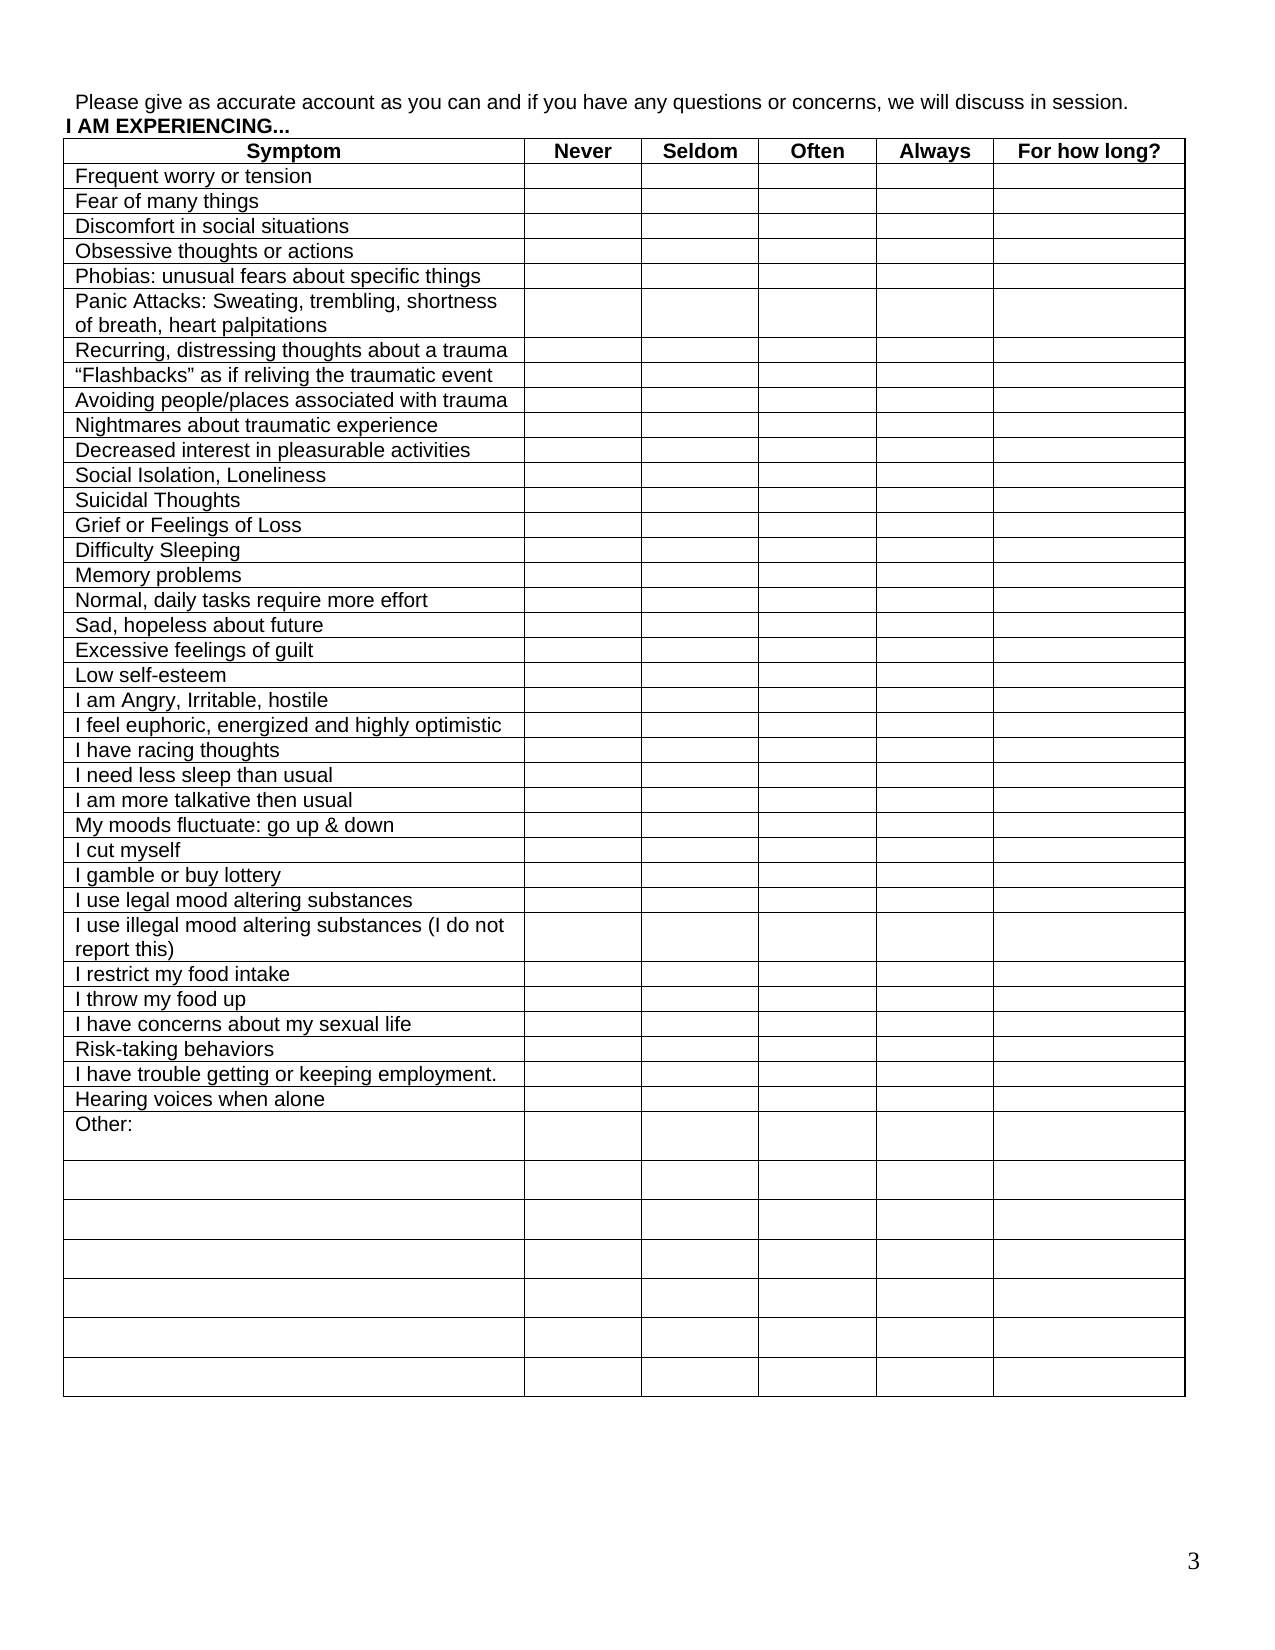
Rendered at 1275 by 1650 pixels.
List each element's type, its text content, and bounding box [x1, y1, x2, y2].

table_cell [525, 189, 641, 213]
table_cell [642, 538, 758, 562]
table_cell [994, 987, 1184, 1011]
table_cell [994, 1087, 1184, 1111]
table_cell [994, 888, 1184, 912]
table_cell [877, 1037, 993, 1061]
table_cell [994, 1037, 1184, 1061]
table_cell [759, 189, 876, 213]
table_cell [642, 863, 758, 887]
table_cell [877, 888, 993, 912]
table_cell [994, 488, 1184, 512]
table_cell [525, 214, 641, 238]
table_cell [994, 513, 1184, 537]
table_cell [877, 962, 993, 986]
table_cell [525, 613, 641, 637]
table_cell [759, 1087, 876, 1111]
table_cell [877, 1200, 993, 1238]
table_cell Fear of many things [64, 189, 524, 213]
table_cell [877, 463, 993, 487]
table_cell [525, 738, 641, 762]
table_cell [525, 638, 641, 662]
table_cell I am Angry, Irritable, hostile [64, 688, 524, 712]
table_cell [994, 438, 1184, 462]
table_cell [877, 838, 993, 862]
table_cell [642, 1087, 758, 1111]
table_cell [759, 538, 876, 562]
table_cell [642, 1318, 758, 1357]
table_cell [525, 363, 641, 387]
table_cell I restrict my food intake [64, 962, 524, 986]
table_cell [877, 1012, 993, 1036]
table_cell [642, 1240, 758, 1278]
table_cell [642, 413, 758, 437]
table_cell [877, 338, 993, 362]
table_cell [994, 1012, 1184, 1036]
table_cell Discomfort in social situations [64, 214, 524, 238]
table_header Never [525, 139, 641, 163]
table_header Often [759, 139, 876, 163]
table_cell [642, 1037, 758, 1061]
table_cell [994, 913, 1184, 961]
table_cell [994, 962, 1184, 986]
table_cell [525, 1037, 641, 1061]
table_cell Suicidal Thoughts [64, 488, 524, 512]
table_cell [994, 388, 1184, 412]
table_cell [642, 214, 758, 238]
table_header Always [877, 139, 993, 163]
table_cell [759, 563, 876, 587]
table_cell [994, 713, 1184, 737]
table_header Symptom [64, 139, 524, 163]
table_cell [642, 1279, 758, 1317]
table_cell [759, 913, 876, 961]
table_cell [525, 763, 641, 787]
table_cell Recurring, distressing thoughts about a trauma [64, 338, 524, 362]
table_cell [642, 738, 758, 762]
table_cell [994, 688, 1184, 712]
table_cell [877, 438, 993, 462]
table_cell Hearing voices when alone [64, 1087, 524, 1111]
table_cell [994, 788, 1184, 812]
table_cell [759, 713, 876, 737]
table_cell [759, 763, 876, 787]
table_cell [877, 189, 993, 213]
table_cell [525, 888, 641, 912]
table_cell My moods fluctuate: go up & down [64, 813, 524, 837]
table_cell [525, 688, 641, 712]
table_cell [877, 663, 993, 687]
table_cell I have racing thoughts [64, 738, 524, 762]
table_cell [877, 613, 993, 637]
table_cell [759, 164, 876, 188]
table_cell [759, 1112, 876, 1160]
table_cell [759, 987, 876, 1011]
table_cell [525, 1200, 641, 1238]
table_cell [759, 588, 876, 612]
table_cell [525, 338, 641, 362]
table_cell [759, 663, 876, 687]
table_cell [994, 663, 1184, 687]
table_cell Risk-taking behaviors [64, 1037, 524, 1061]
table_cell [642, 388, 758, 412]
table_cell [994, 1240, 1184, 1278]
table_cell [642, 888, 758, 912]
table_cell [759, 638, 876, 662]
table_cell [877, 1112, 993, 1160]
table_cell [525, 1161, 641, 1199]
table_cell [64, 1200, 524, 1238]
table_cell [525, 538, 641, 562]
table_cell [642, 363, 758, 387]
table_cell [525, 513, 641, 537]
table_cell [759, 388, 876, 412]
table_cell [994, 538, 1184, 562]
table_cell [994, 838, 1184, 862]
table_cell [877, 1358, 993, 1396]
table_cell [642, 239, 758, 263]
table_header For how long? [994, 139, 1184, 163]
table_cell [642, 663, 758, 687]
table_cell [759, 1200, 876, 1238]
table_cell [642, 338, 758, 362]
table_cell [877, 863, 993, 887]
table_cell [994, 164, 1184, 188]
table_cell [759, 1358, 876, 1396]
table_cell [525, 264, 641, 288]
table_cell [759, 513, 876, 537]
table_cell [642, 638, 758, 662]
table_cell [994, 1200, 1184, 1238]
table_cell [525, 962, 641, 986]
table_cell [877, 638, 993, 662]
table_cell [877, 738, 993, 762]
table_cell [525, 1358, 641, 1396]
table_cell [759, 962, 876, 986]
table_cell I have trouble getting or keeping employment. [64, 1062, 524, 1086]
table_cell [525, 813, 641, 837]
table_cell Frequent worry or tension [64, 164, 524, 188]
table_cell [994, 189, 1184, 213]
table_cell [877, 763, 993, 787]
table_cell [525, 788, 641, 812]
table_cell [877, 214, 993, 238]
table_cell [759, 264, 876, 288]
table_cell [642, 962, 758, 986]
table_cell [525, 863, 641, 887]
table_cell [642, 438, 758, 462]
table_cell [525, 488, 641, 512]
table_cell Sad, hopeless about future [64, 613, 524, 637]
table_cell [64, 1358, 524, 1396]
table_cell [525, 1318, 641, 1357]
table_cell [759, 1012, 876, 1036]
table_cell Decreased interest in pleasurable activities [64, 438, 524, 462]
table_cell [994, 613, 1184, 637]
table_cell [994, 1358, 1184, 1396]
table_cell [525, 1240, 641, 1278]
table_cell [525, 663, 641, 687]
table_cell I gamble or buy lottery [64, 863, 524, 887]
table_cell [877, 413, 993, 437]
table_cell [525, 463, 641, 487]
table_cell [525, 838, 641, 862]
text I AM EXPERIENCING... [66, 114, 1200, 138]
table_cell Phobias: unusual fears about specific things [64, 264, 524, 288]
table_cell [994, 1161, 1184, 1199]
table_cell Other: [64, 1112, 524, 1160]
table_cell [525, 713, 641, 737]
table_cell [642, 913, 758, 961]
table_cell [525, 239, 641, 263]
table_cell [759, 688, 876, 712]
table_cell [994, 588, 1184, 612]
table_cell [759, 838, 876, 862]
table_cell [759, 1279, 876, 1317]
table_cell [642, 588, 758, 612]
table_cell [877, 1062, 993, 1086]
table_cell [525, 438, 641, 462]
table_cell [759, 1062, 876, 1086]
table_cell [994, 264, 1184, 288]
table_cell [525, 164, 641, 188]
table_cell [994, 763, 1184, 787]
table_cell [759, 788, 876, 812]
table_cell [64, 1318, 524, 1357]
table_cell [642, 189, 758, 213]
table_cell [759, 338, 876, 362]
table_cell [759, 888, 876, 912]
text Please give as accurate account as you can and if you have any questions or concerns, we will discuss in session. [75, 90, 1200, 114]
table_cell [877, 688, 993, 712]
table_cell [525, 289, 641, 337]
table_cell [759, 1240, 876, 1278]
table_cell I use legal mood altering substances [64, 888, 524, 912]
table_cell [759, 289, 876, 337]
table_cell [877, 788, 993, 812]
table_cell [642, 463, 758, 487]
table_cell [759, 613, 876, 637]
table_cell [642, 264, 758, 288]
table_cell [877, 1087, 993, 1111]
table_cell [877, 1240, 993, 1278]
table_cell [642, 164, 758, 188]
table_cell I throw my food up [64, 987, 524, 1011]
table_cell [525, 1087, 641, 1111]
table_cell [642, 1200, 758, 1238]
table_cell [525, 913, 641, 961]
table_cell [877, 913, 993, 961]
table_cell [525, 1062, 641, 1086]
table_cell Grief or Feelings of Loss [64, 513, 524, 537]
table_cell [759, 463, 876, 487]
table_cell [642, 1062, 758, 1086]
table_cell Memory problems [64, 563, 524, 587]
table_cell [642, 513, 758, 537]
table_cell [642, 1112, 758, 1160]
table_header Seldom [642, 139, 758, 163]
table_cell Low self-esteem [64, 663, 524, 687]
table_cell [877, 813, 993, 837]
table_cell [642, 688, 758, 712]
table_cell [994, 338, 1184, 362]
table_cell [994, 638, 1184, 662]
table_cell Difficulty Sleeping [64, 538, 524, 562]
table_cell [994, 463, 1184, 487]
table_cell [877, 289, 993, 337]
table_cell [994, 239, 1184, 263]
table_cell [759, 813, 876, 837]
table_cell Obsessive thoughts or actions [64, 239, 524, 263]
table_cell [759, 363, 876, 387]
table_cell [759, 488, 876, 512]
table_cell [877, 164, 993, 188]
table_cell I use illegal mood altering substances (I do not report this) [64, 913, 524, 961]
table_cell Panic Attacks: Sweating, trembling, shortness of breath, heart palpitations [64, 289, 524, 337]
table_cell [994, 1112, 1184, 1160]
table_cell [877, 588, 993, 612]
table_cell [994, 363, 1184, 387]
table_cell Normal, daily tasks require more effort [64, 588, 524, 612]
table_cell [994, 214, 1184, 238]
table_cell [525, 413, 641, 437]
table_cell [759, 438, 876, 462]
table_cell [759, 738, 876, 762]
table_cell [642, 788, 758, 812]
table_cell [759, 863, 876, 887]
table_cell Excessive feelings of guilt [64, 638, 524, 662]
table_cell [642, 713, 758, 737]
table_cell [642, 838, 758, 862]
table_cell [525, 563, 641, 587]
table_cell [525, 1279, 641, 1317]
table_cell [759, 239, 876, 263]
table_cell [994, 738, 1184, 762]
table_cell [994, 563, 1184, 587]
table_cell [525, 987, 641, 1011]
table_cell [759, 1318, 876, 1357]
table_cell [994, 1318, 1184, 1357]
table_cell [759, 1037, 876, 1061]
table_cell [877, 239, 993, 263]
table_cell [525, 1012, 641, 1036]
table_cell [877, 388, 993, 412]
table_cell [642, 763, 758, 787]
table_cell [877, 1279, 993, 1317]
table_cell [877, 713, 993, 737]
table_cell [759, 214, 876, 238]
table_cell [877, 987, 993, 1011]
table_cell [759, 1161, 876, 1199]
table_cell [994, 813, 1184, 837]
table_cell [642, 1012, 758, 1036]
table_cell Social Isolation, Loneliness [64, 463, 524, 487]
table_cell [877, 1161, 993, 1199]
table_cell [877, 488, 993, 512]
table_cell [642, 488, 758, 512]
table_cell [642, 813, 758, 837]
table_cell [642, 987, 758, 1011]
table_cell [642, 613, 758, 637]
table_cell [759, 413, 876, 437]
table_cell [877, 1318, 993, 1357]
table_cell I cut myself [64, 838, 524, 862]
table_cell “Flashbacks” as if reliving the traumatic event [64, 363, 524, 387]
table_cell [994, 413, 1184, 437]
table_cell [877, 264, 993, 288]
table_cell [877, 563, 993, 587]
table_cell [877, 538, 993, 562]
table_cell [64, 1240, 524, 1278]
table_cell Avoiding people/places associated with trauma [64, 388, 524, 412]
table_cell [642, 289, 758, 337]
table_cell [64, 1279, 524, 1317]
table_cell [994, 1062, 1184, 1086]
table_cell I need less sleep than usual [64, 763, 524, 787]
table_cell [877, 363, 993, 387]
table_cell [994, 1279, 1184, 1317]
table_cell [642, 563, 758, 587]
table_cell Nightmares about traumatic experience [64, 413, 524, 437]
table_cell [642, 1161, 758, 1199]
table_cell [525, 588, 641, 612]
table_cell [994, 863, 1184, 887]
table_cell [525, 388, 641, 412]
table_cell I have concerns about my sexual life [64, 1012, 524, 1036]
table_cell [642, 1358, 758, 1396]
table_cell [877, 513, 993, 537]
table_cell [994, 289, 1184, 337]
table_cell [525, 1112, 641, 1160]
table_cell I feel euphoric, energized and highly optimistic [64, 713, 524, 737]
table_cell [64, 1161, 524, 1199]
table_cell I am more talkative then usual [64, 788, 524, 812]
